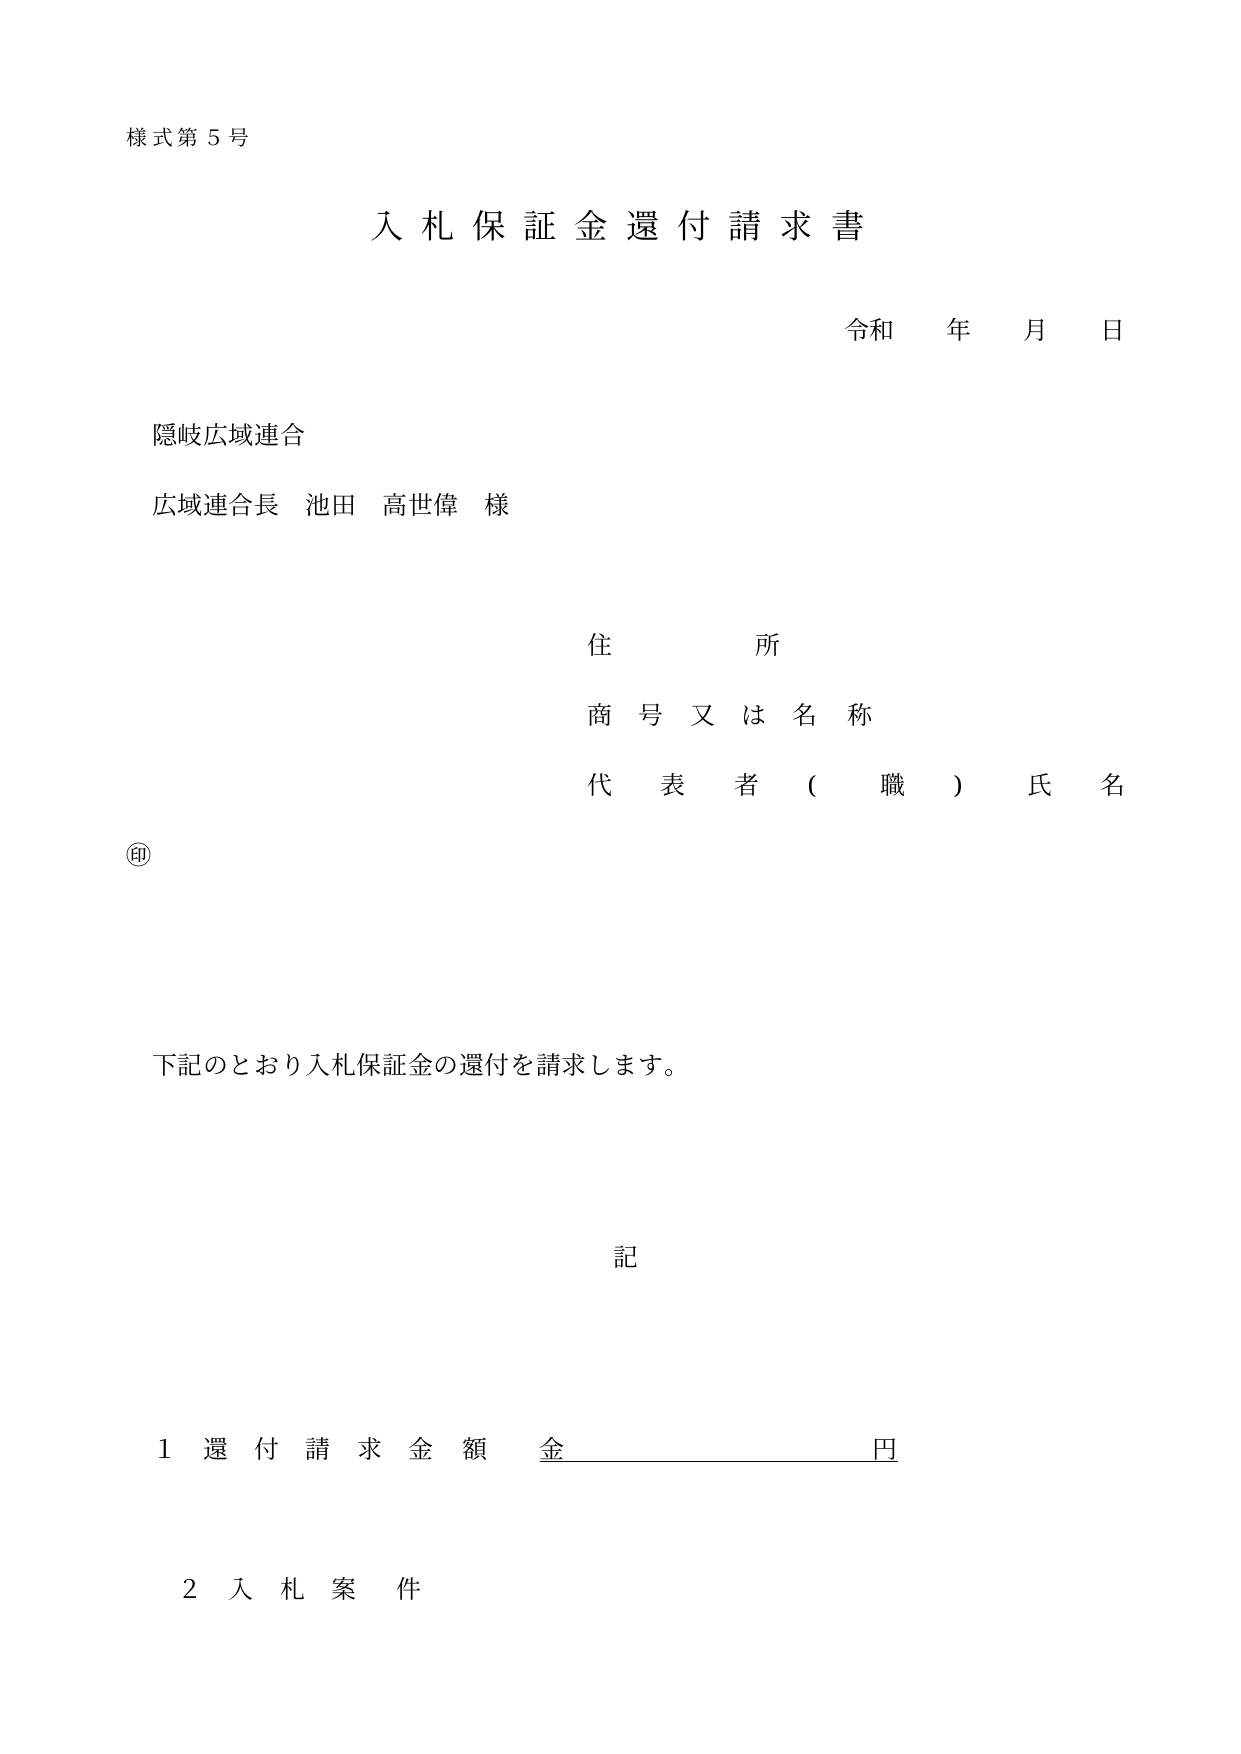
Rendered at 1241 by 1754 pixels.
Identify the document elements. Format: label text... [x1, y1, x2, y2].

text 記 [126, 1221, 1126, 1291]
text ２ 入札案件 [126, 1553, 1126, 1623]
text 様式第５号 [126, 119, 1126, 154]
text 入札保証金還付請求書 [126, 189, 1126, 259]
text 商号又は名称 [126, 679, 1126, 749]
text 隠岐広域連合 [126, 399, 1126, 469]
text 下記のとおり入札保証金の還付を請求します。 [126, 1029, 1126, 1099]
text 令和 年 月 日 [126, 294, 1126, 364]
text 住所 [126, 609, 1126, 679]
text 広域連合長 池田 高世偉 様 [126, 469, 1126, 539]
text 代表者(職)氏名 ㊞ [126, 749, 1126, 889]
text １ 還付請求金額 金 円 [126, 1413, 1126, 1483]
